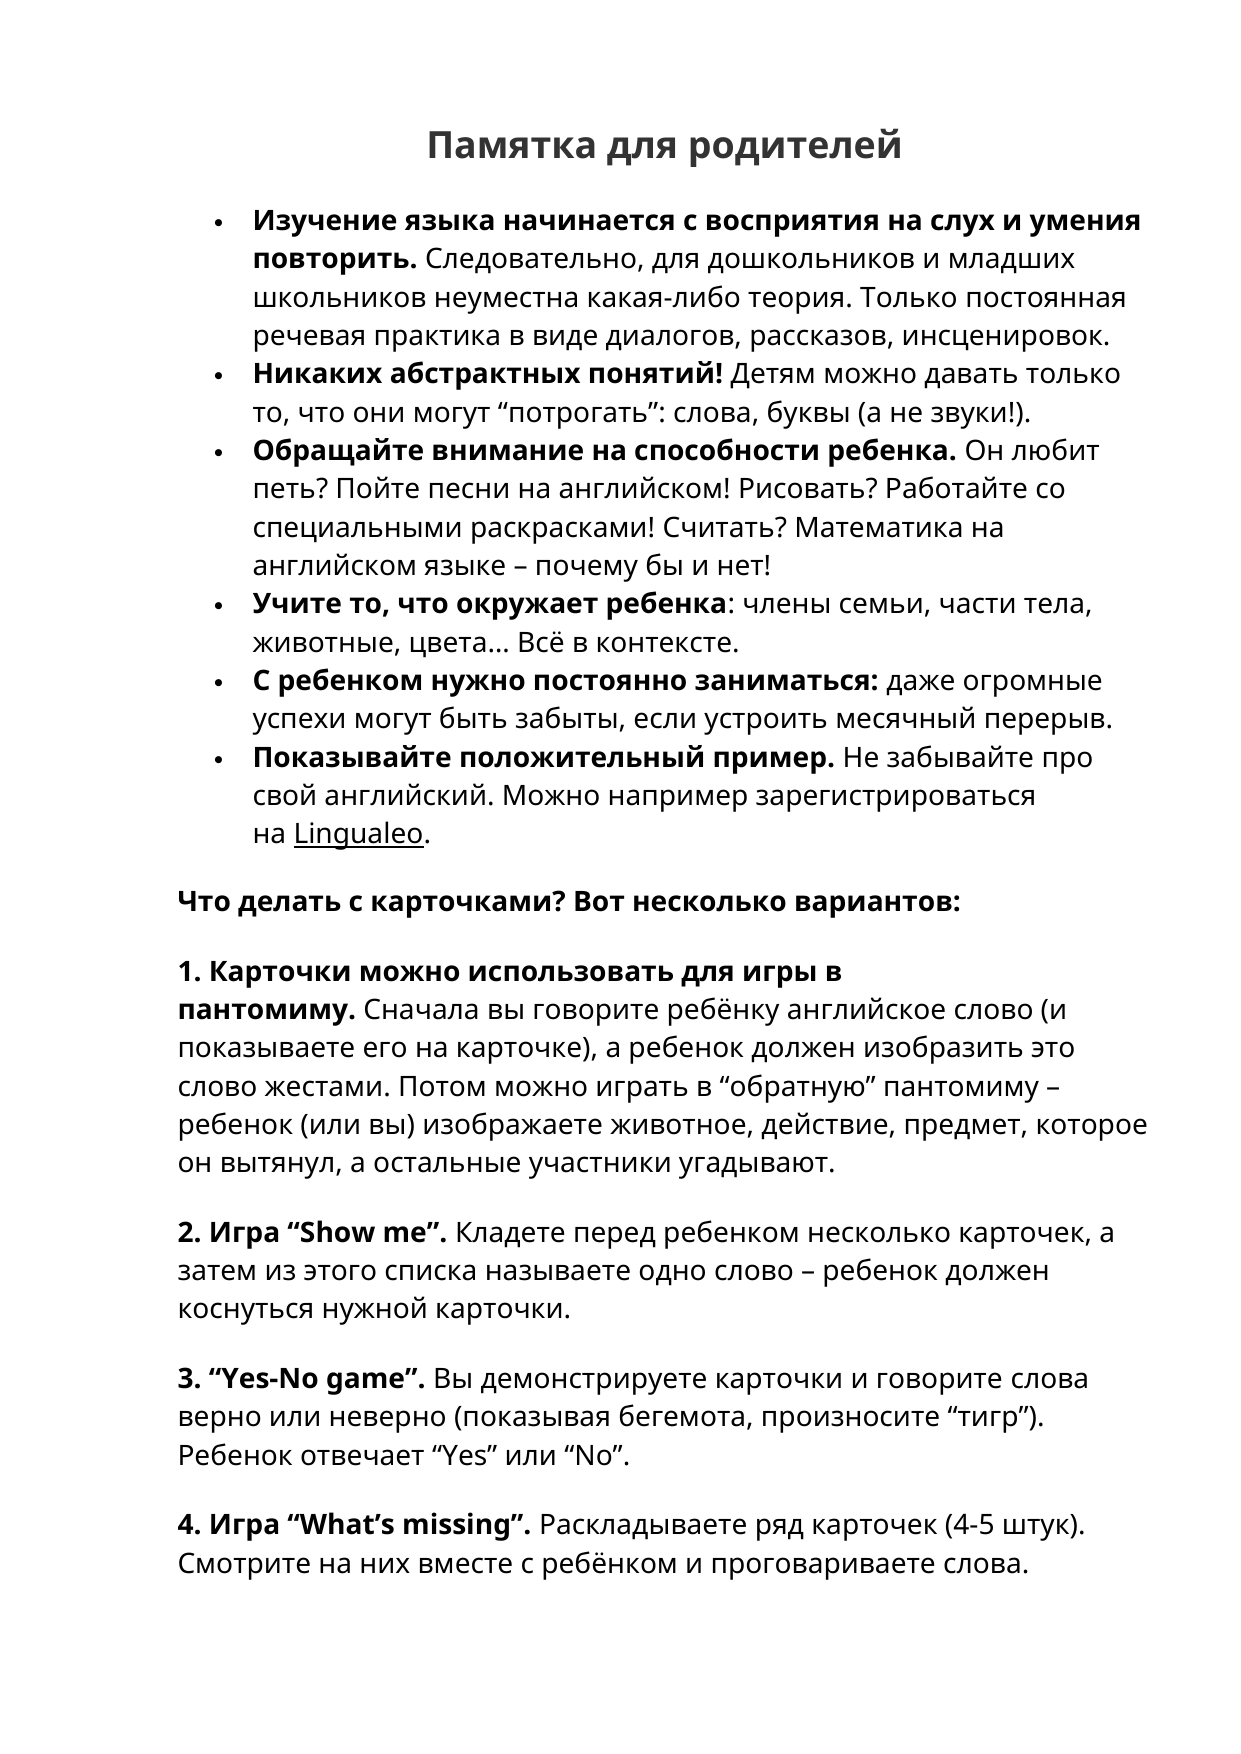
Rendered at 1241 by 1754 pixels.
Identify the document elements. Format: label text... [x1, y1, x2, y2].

list Учите то, что окружает ребенка: члены семьи, части тела, животные, цвета… Всё в контексте. [215, 584, 1152, 660]
text Что делать с карточками? Вот несколько вариантов: [177, 881, 1152, 919]
text 3. “Yes-No game”. Вы демонстрируете карточки и говорите слова верно или неверно (показывая бегемота, произносите “тигр”). Ребенок отвечает “Yes” или “No”. [177, 1358, 1152, 1473]
text 1. Карточки можно использовать для игры в пантомиму. Сначала вы говорите ребёнку английское слово (и показываете его на карточке), а ребенок должен изобразить это слово жестами. Потом можно играть в “обратную” пантомиму – ребенок (или вы) изображаете животное, действие, предмет, которое он вытянул, а остальные участники угадывают. [177, 951, 1152, 1181]
text Памятка для родителей [177, 118, 1152, 169]
list Изучение языка начинается с восприятия на слух и умения повторить. Следовательно, для дошкольников и младших школьников неуместна какая-либо теория. Только постоянная речевая практика в виде диалогов, рассказов, инсценировок. [215, 200, 1152, 354]
list Никаких абстрактных понятий! Детям можно давать только то, что они могут “потрогать”: слова, буквы (а не звуки!). [215, 354, 1152, 430]
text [177, 1504, 1152, 1581]
list Показывайте положительный пример. Не забывайте про свой английский. Можно например зарегистрироваться на Lingualeo. [215, 737, 1152, 852]
list С ребенком нужно постоянно заниматься: даже огромные успехи могут быть забыты, если устроить месячный перерыв. [215, 660, 1152, 737]
list Обращайте внимание на способности ребенка. Он любит петь? Пойте песни на английском! Рисовать? Работайте со специальными раскрасками! Считать? Математика на английском языке – почему бы и нет! [215, 430, 1152, 584]
text 2. Игра “Show me”. Кладете перед ребенком несколько карточек, а затем из этого списка называете одно слово – ребенок должен коснуться нужной карточки. [177, 1212, 1152, 1327]
